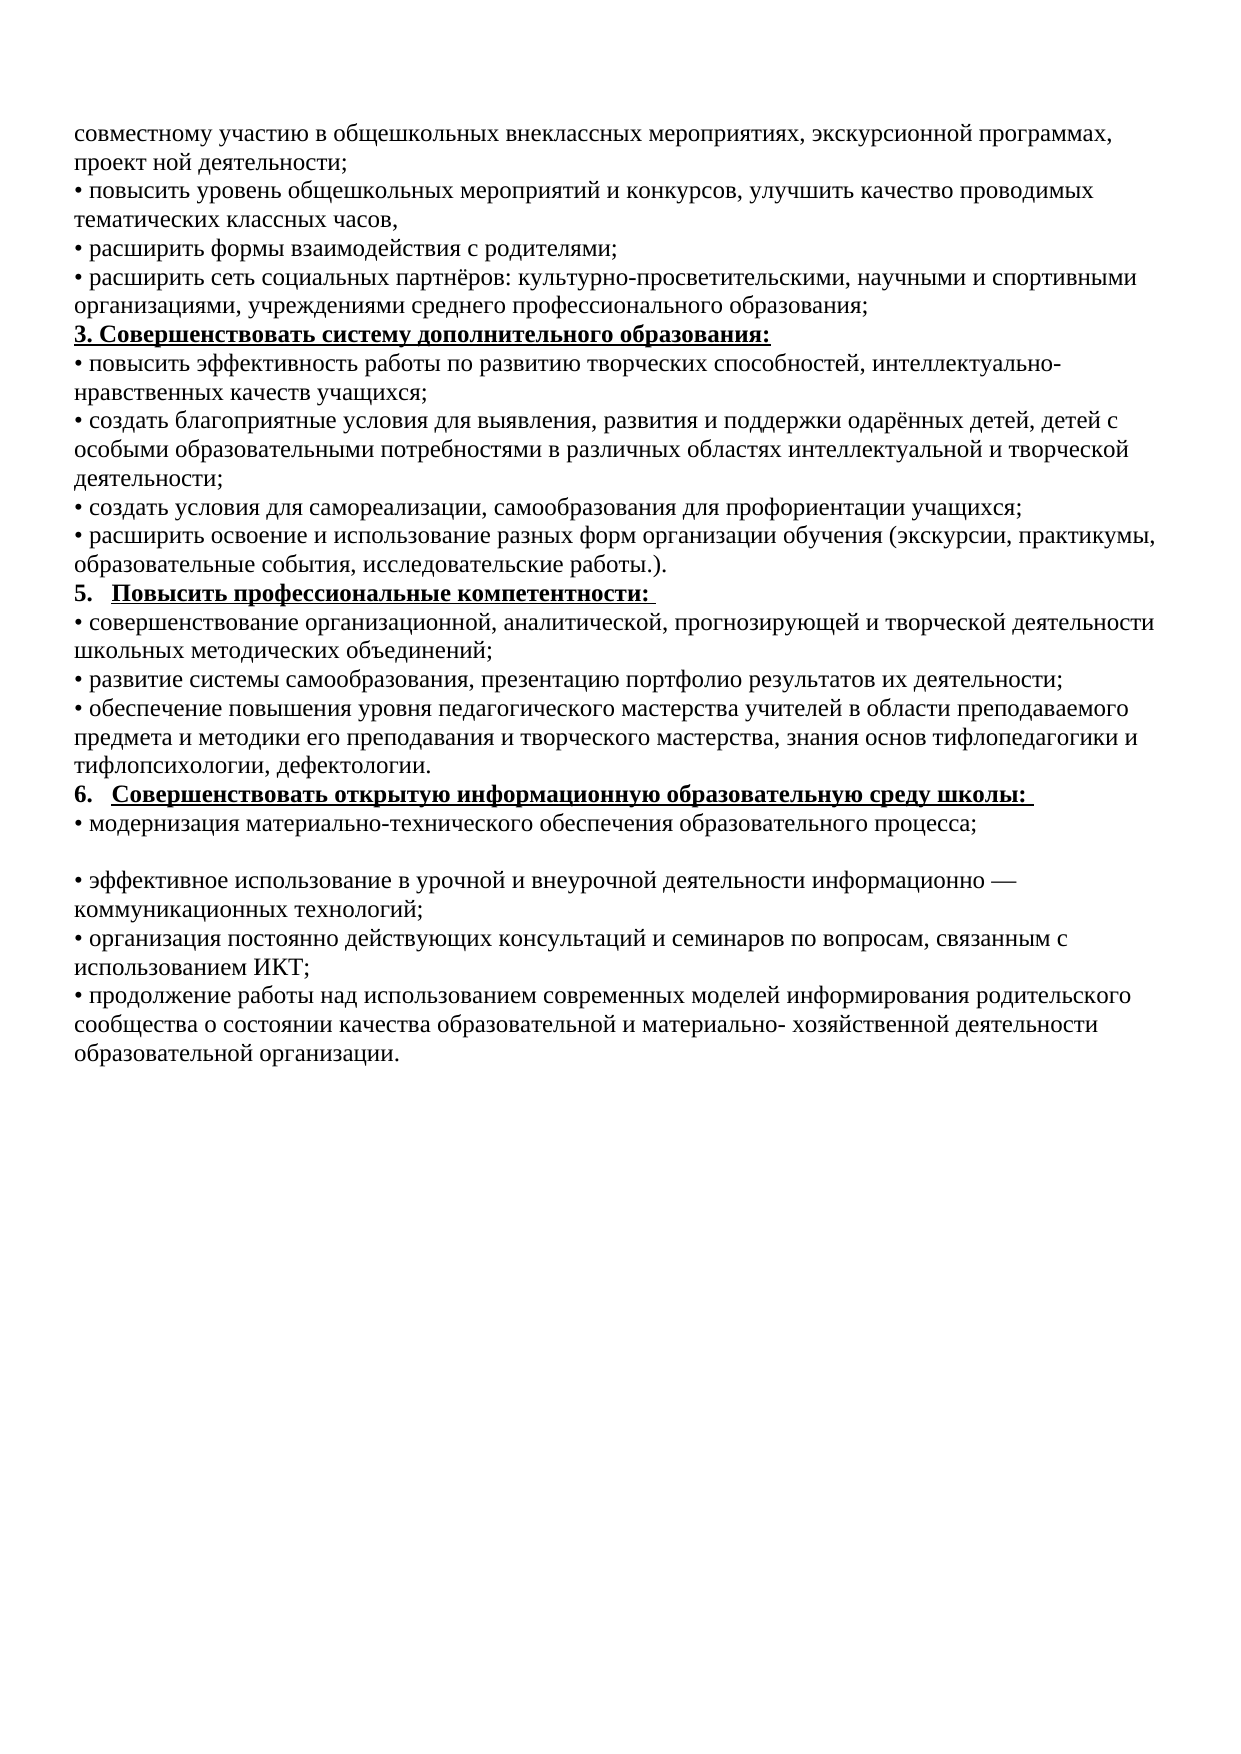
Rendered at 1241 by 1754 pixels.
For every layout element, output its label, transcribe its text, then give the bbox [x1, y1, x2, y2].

text • модернизация материально-технического обеспечения образовательного процесса; [74, 808, 1167, 837]
text • создать условия для самореализации, самообразования для профориентации учащихся; [74, 492, 1167, 521]
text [74, 118, 1167, 176]
list Повысить профессиональные компетентности: [74, 578, 1167, 607]
text • создать благоприятные условия для выявления, развития и поддержки одарённых детей, детей с особыми образовательными потребностями в различных областях интеллектуальной и творческой деятельности; [74, 406, 1167, 492]
text • продолжение работы над использованием современных моделей информирования родительского сообщества о состоянии качества образовательной и материально- хозяйственной деятельности образовательной организации. [74, 981, 1167, 1067]
text 3. Совершенствовать систему дополнительного образования: [74, 319, 1167, 348]
text • обеспечение повышения уровня педагогического мастерства учителей в области преподаваемого предмета и методики его преподавания и творческого мастерства, знания основ тифлопедагогики и тифлопсихологии, дефектологии. [74, 693, 1167, 779]
text • расширить освоение и использование разных форм организации обучения (экскурсии, практикумы, образовательные события, исследовательские работы.). [74, 521, 1167, 578]
text • повысить эффективность работы по развитию творческих способностей, интеллектуально-нравственных качеств учащихся; [74, 348, 1167, 406]
text • расширить сеть социальных партнёров: культурно-просветительскими, научными и спортивными организациями, учреждениями среднего профессионального образования; [74, 262, 1167, 319]
list Совершенствовать открытую информационную образовательную среду школы: [74, 779, 1167, 808]
text • организация постоянно действующих консультаций и семинаров по вопросам, связанным с использованием ИКТ; [74, 923, 1167, 981]
text • эффективное использование в урочной и внеурочной деятельности информационно — коммуникационных технологий; [74, 866, 1167, 923]
text • развитие системы самообразования, презентацию портфолио результатов их деятельности; [74, 664, 1167, 693]
text • повысить уровень общешкольных мероприятий и конкурсов, улучшить качество проводимых тематических классных часов, [74, 176, 1167, 233]
text • совершенствование организационной, аналитической, прогнозирующей и творческой деятельности школьных методических объединений; [74, 607, 1167, 664]
text • расширить формы взаимодействия с родителями; [74, 233, 1167, 262]
